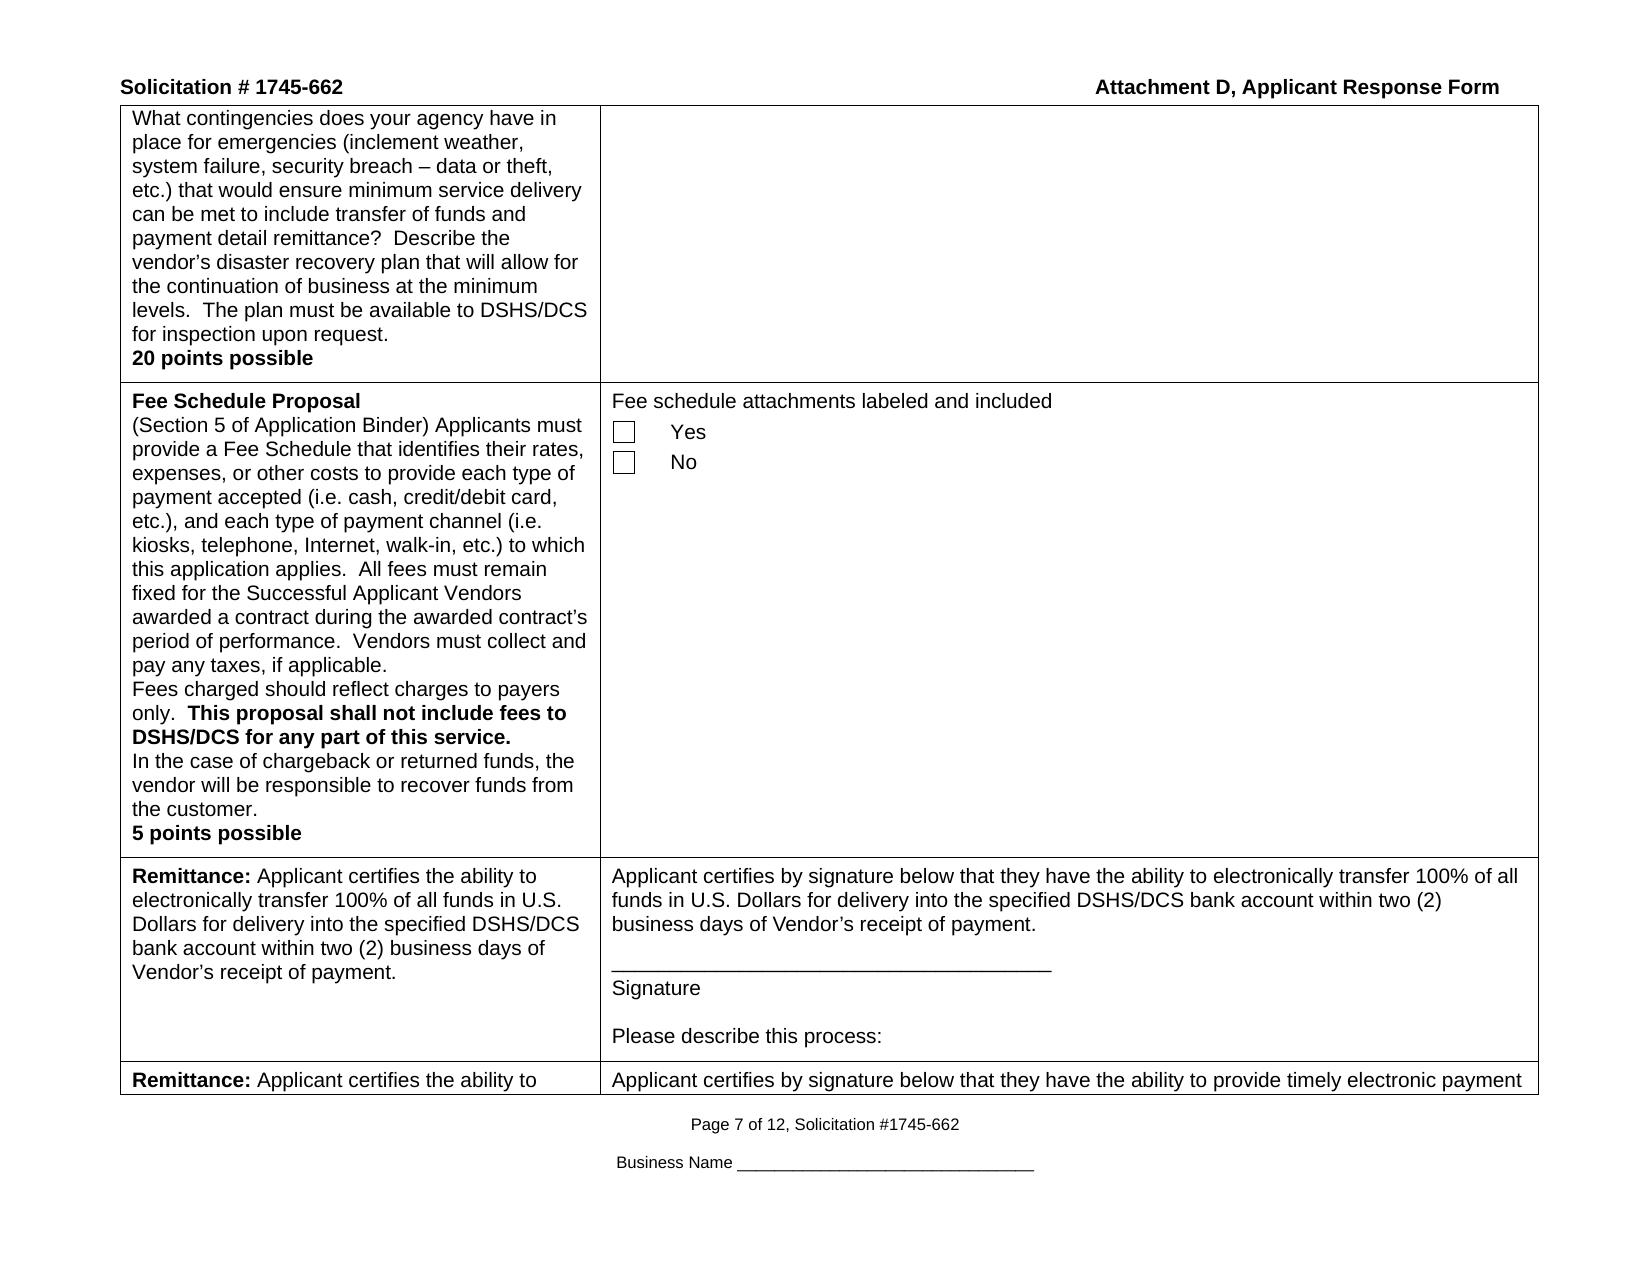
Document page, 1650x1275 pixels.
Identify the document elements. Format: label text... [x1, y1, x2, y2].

table_cell [601, 106, 1538, 382]
table_cell Fee Schedule Proposal (Section 5 of Application Binder) Applicants must provide a Fee Schedule that identifies their rates, expenses, or other costs to provide each type of payment accepted (i.e. cash, credit/debit card, etc.), and each type of payment channel (i.e. kiosks, telephone, Internet, walk-in, etc.) to which this application applies. All fees must remain fixed for the Successful Applicant Vendors awarded a contract during the awarded contract’s period of performance. Vendors must collect and pay any taxes, if applicable. Fees charged should reflect charges to payers only. This proposal shall not include fees to DSHS/DCS for any part of this service. In the case of chargeback or returned funds, the vendor will be responsible to recover funds from the customer. 5 points possible [121, 383, 600, 857]
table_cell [121, 1062, 600, 1094]
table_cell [121, 106, 600, 382]
table_cell Remittance: Applicant certifies the ability to electronically transfer 100% of all funds in U.S. Dollars for delivery into the specified DSHS/DCS bank account within two (2) business days of Vendor’s receipt of payment. [121, 858, 600, 1061]
table_cell Applicant certifies by signature below that they have the ability to electronically transfer 100% of all funds in U.S. Dollars for delivery into the specified DSHS/DCS bank account within two (2) business days of Vendor’s receipt of payment. ______________________________________ Signature Please describe this process: [601, 858, 1538, 1061]
table_cell Fee schedule attachments labeled and included Yes No [601, 383, 1538, 857]
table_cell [601, 1062, 1538, 1094]
